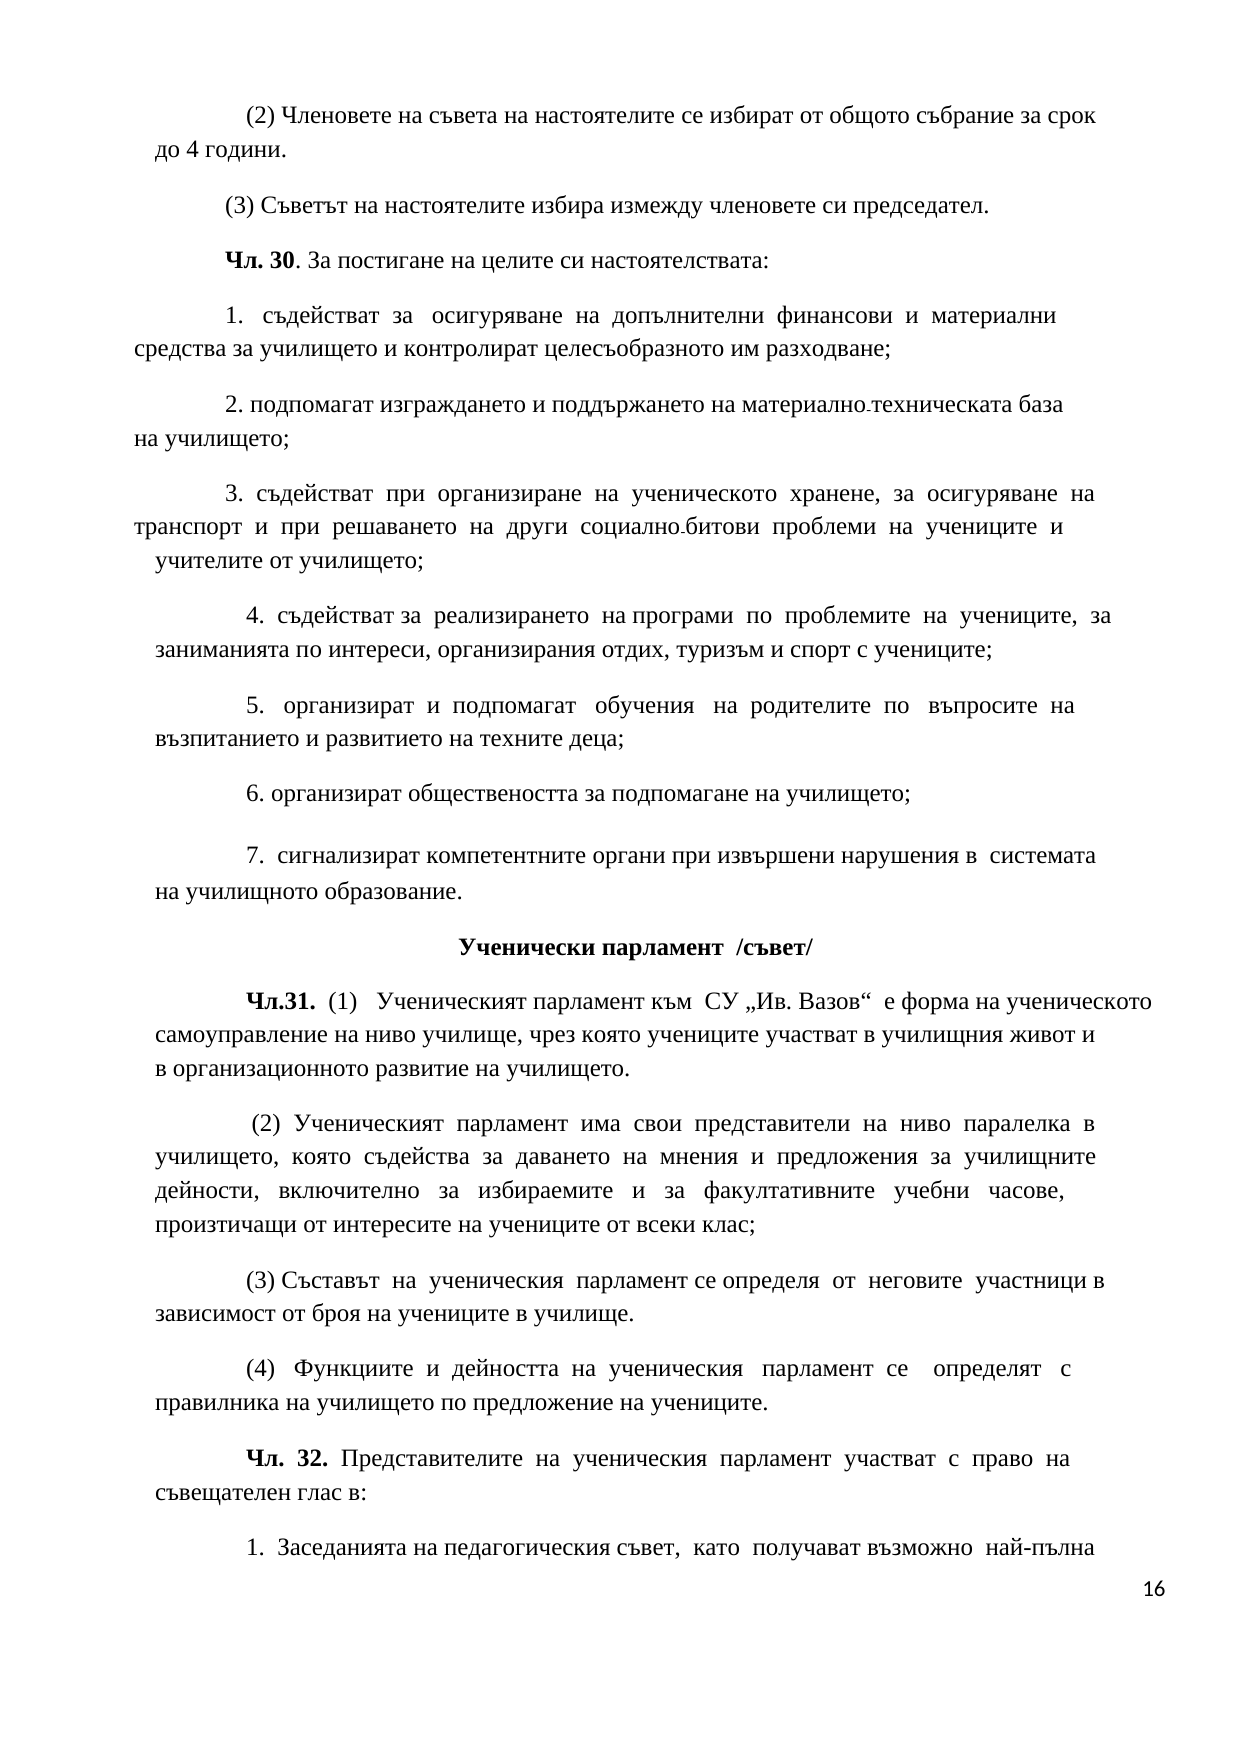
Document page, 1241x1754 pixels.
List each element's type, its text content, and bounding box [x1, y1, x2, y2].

text възпитанието и развитието на техните деца; [155, 720, 1165, 753]
text 6. организират обществеността за подпомагане на училището; [246, 775, 1165, 808]
text Ученически парламент /съвет/ [458, 929, 1165, 961]
text учителите от училището; [155, 541, 1165, 575]
text съвещателен глас в: [155, 1473, 1165, 1507]
text (2) Членовете на съвета на настоятелите се избират от общото събрание за срок [246, 98, 1165, 130]
text зависимост от броя на учениците в училище. [155, 1295, 1165, 1328]
text на училищното образование. [155, 872, 1165, 906]
text до 4 години. [155, 130, 1165, 164]
text заниманията по интереси, организирания отдих, туризъм и спорт с учениците; [155, 630, 1165, 664]
text в организационното развитие на училището. [155, 1049, 1165, 1083]
text 5. организират и подпомагат обучения на родителите по въпросите на [246, 687, 1165, 720]
text (3) Съветът на настоятелите избира измежду членовете си председател. [225, 187, 1165, 220]
text (2) Ученическият парламент има свои представители на ниво паралелка в [251, 1106, 1165, 1137]
text 1. Заседанията на педагогическия съвет, като получават възможно най-пълна [246, 1529, 1165, 1562]
text 2. подпомагат изграждането и поддържането на материално-техническата база [225, 386, 1165, 419]
text училището, която съдейства за даването на мнения и предложения за училищните [155, 1137, 1165, 1172]
text 4. съдействат за реализирането на програми по проблемите на учениците, за [246, 598, 1165, 630]
text транспорт и при решаването на други социално-битови проблеми на учениците и [134, 508, 1165, 541]
text Чл. 32. Представителите на ученическия парламент участват с право на [246, 1440, 1165, 1473]
text 7. сигнализират компетентните органи при извършени нарушения в системата [246, 831, 1165, 872]
text на училището; [134, 419, 1165, 453]
text (4) Функциите и дейността на ученическия парламент се определят с [246, 1351, 1165, 1383]
text 1. съдействат за осигуряване на допълнителни финансови и материални [225, 298, 1165, 329]
text средства за училището и контролират целесъобразното им разходване; [134, 329, 1165, 363]
text произтичащи от интересите на учениците от всеки клас; [155, 1206, 1165, 1240]
text дейности, включително за избираемите и за факултативните учебни часове, [155, 1172, 1165, 1206]
text (3) Съставът на ученическия парламент се определя от неговите участници в [246, 1262, 1165, 1295]
text 3. съдействат при организиране на ученическото хранене, за осигуряване на [225, 476, 1165, 508]
text правилника на училището по предложение на учениците. [155, 1383, 1165, 1417]
text Чл.31. (1) Ученическият парламент към СУ „Ив. Вазов“ е форма на ученическото [246, 984, 1165, 1015]
text Чл. 30. За постигане на целите си настоятелствата: [225, 243, 1165, 275]
text самоуправление на ниво училище, чрез която учениците участват в училищния живот и [155, 1015, 1165, 1049]
